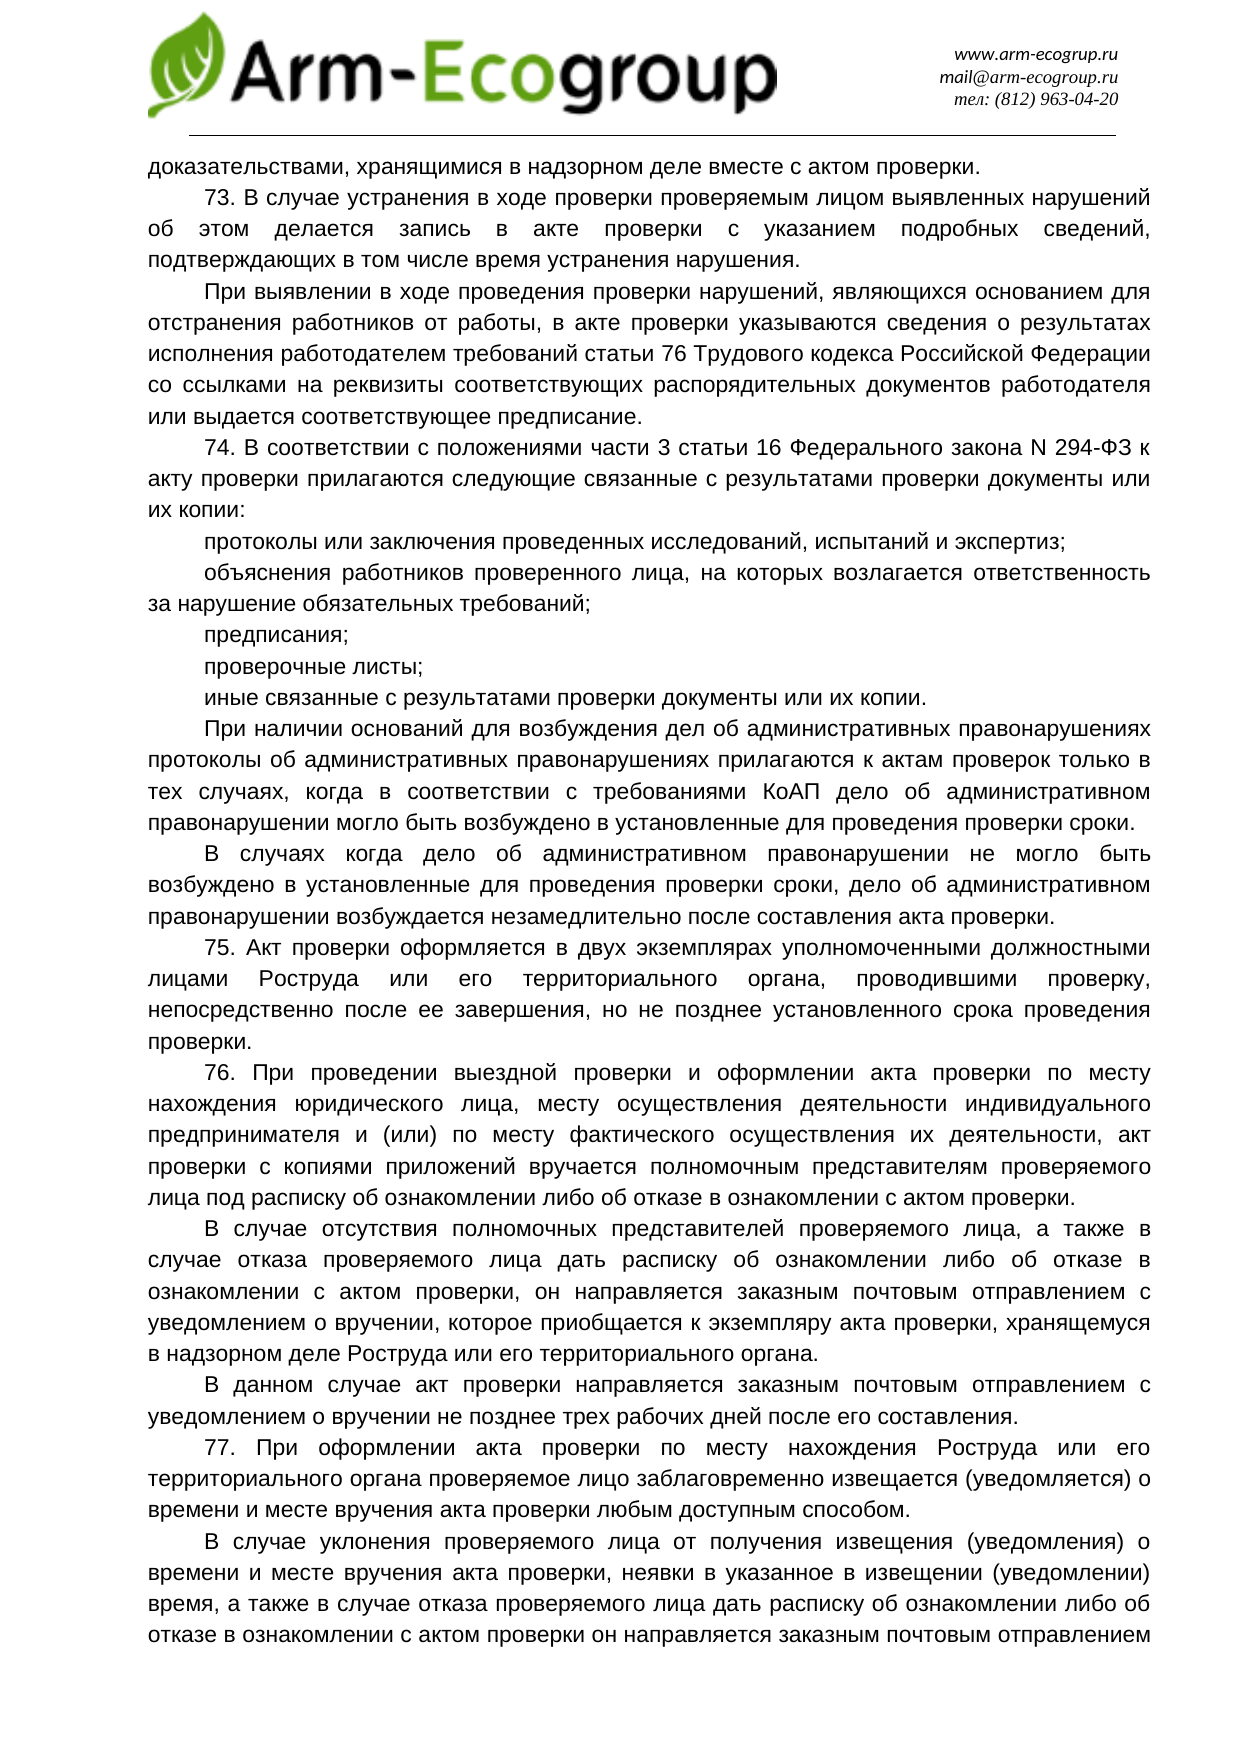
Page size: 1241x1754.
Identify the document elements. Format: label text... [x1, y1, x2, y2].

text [148, 1523, 1152, 1648]
text протоколы или заключения проведенных исследований, испытаний и экспертиз; [148, 523, 1152, 554]
text В данном случае акт проверки направляется заказным почтовым отправлением с уведомлением о вручении не позднее трех рабочих дней после его составления. [148, 1366, 1152, 1429]
text проверочные листы; [148, 648, 1152, 679]
picture [148, 4, 777, 129]
text 76. При проведении выездной проверки и оформлении акта проверки по месту нахождения юридического лица, месту осуществления деятельности индивидуального предпринимателя и (или) по месту фактического осуществления их деятельности, акт проверки с копиями приложений вручается полномочным представителям проверяемого лица под расписку об ознакомлении либо об отказе в ознакомлении с актом проверки. [148, 1054, 1152, 1210]
text 73. В случае устранения в ходе проверки проверяемым лицом выявленных нарушений об этом делается запись в акте проверки с указанием подробных сведений, подтверждающих в том числе время устранения нарушения. [148, 179, 1152, 273]
text объяснения работников проверенного лица, на которых возлагается ответственность за нарушение обязательных требований; [148, 554, 1152, 616]
text При выявлении в ходе проведения проверки нарушений, являющихся основанием для отстранения работников от работы, в акте проверки указываются сведения о результатах исполнения работодателем требований статьи 76 Трудового кодекса Российской Федерации со ссылками на реквизиты соответствующих распорядительных документов работодателя или выдается соответствующее предписание. [148, 273, 1152, 429]
text предписания; [148, 616, 1152, 648]
text При наличии оснований для возбуждения дел об административных правонарушениях протоколы об административных правонарушениях прилагаются к актам проверок только в тех случаях, когда в соответствии с требованиями КоАП дело об административном правонарушении могло быть возбуждено в установленные для проведения проверки сроки. [148, 710, 1152, 835]
text В случае отсутствия полномочных представителей проверяемого лица, а также в случае отказа проверяемого лица дать расписку об ознакомлении либо об отказе в ознакомлении с актом проверки, он направляется заказным почтовым отправлением с уведомлением о вручении, которое приобщается к экземпляру акта проверки, хранящемуся в надзорном деле Роструда или его территориального органа. [148, 1210, 1152, 1366]
text 74. В соответствии с положениями части 3 статьи 16 Федерального закона N 294-ФЗ к акту проверки прилагаются следующие связанные с результатами проверки документы или их копии: [148, 429, 1152, 523]
text иные связанные с результатами проверки документы или их копии. [148, 679, 1152, 710]
text 75. Акт проверки оформляется в двух экземплярах уполномоченными должностными лицами Роструда или его территориального органа, проводившими проверку, непосредственно после ее завершения, но не позднее установленного срока проведения проверки. [148, 929, 1152, 1054]
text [148, 148, 1152, 179]
text В случаях когда дело об административном правонарушении не могло быть возбуждено в установленные для проведения проверки сроки, дело об административном правонарушении возбуждается незамедлительно после составления акта проверки. [148, 835, 1152, 929]
text 77. При оформлении акта проверки по месту нахождения Роструда или его территориального органа проверяемое лицо заблаговременно извещается (уведомляется) о времени и месте вручения акта проверки любым доступным способом. [148, 1429, 1152, 1523]
